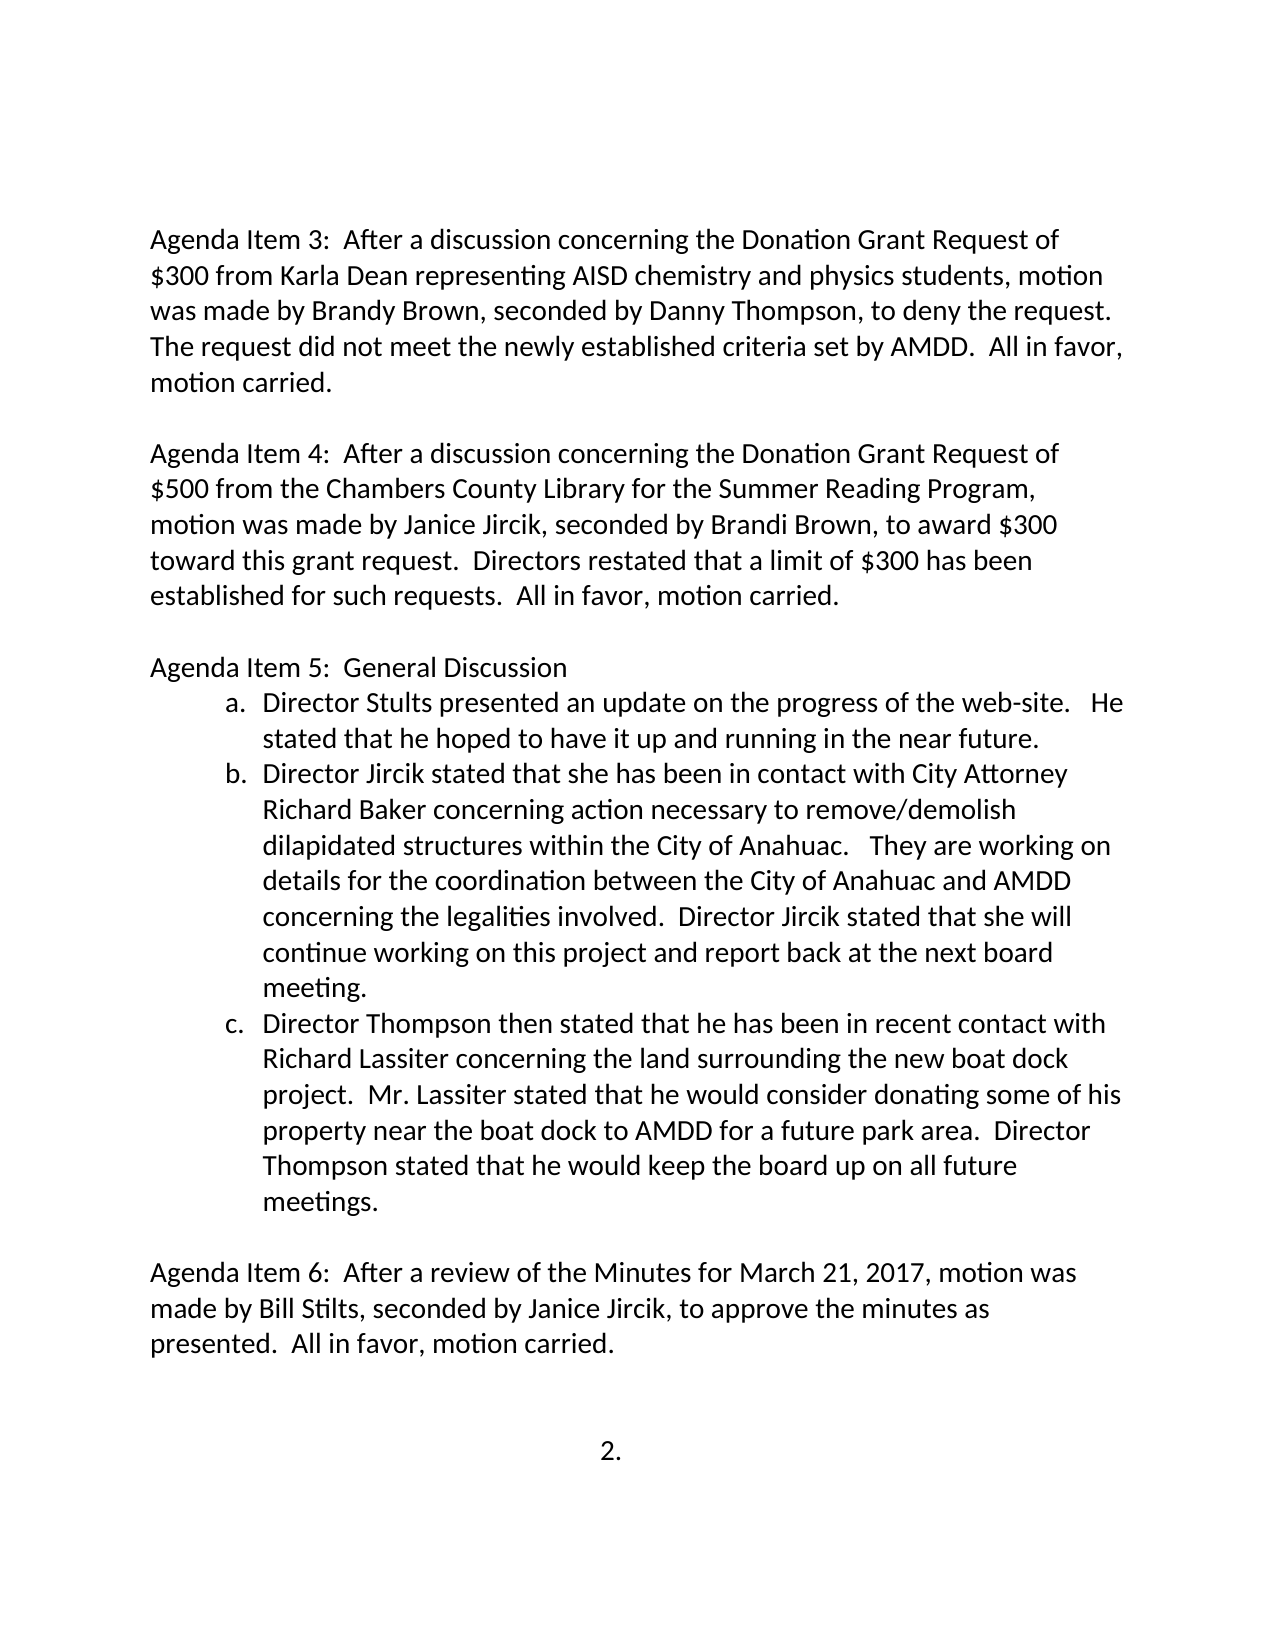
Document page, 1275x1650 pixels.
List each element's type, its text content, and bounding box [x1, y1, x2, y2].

list Director Thompson then stated that he has been in recent contact with Richard Lassiter concerning the land surrounding the new boat dock project. Mr. Lassiter stated that he would consider donating some of his property near the boat dock to AMDD for a future park area. Director Thompson stated that he would keep the board up on all future meetings. [225, 1005, 1125, 1219]
list Director Jircik stated that she has been in contact with City Attorney Richard Baker concerning action necessary to remove/demolish dilapidated structures within the City of Anahuac. They are working on details for the coordination between the City of Anahuac and AMDD concerning the legalities involved. Director Jircik stated that she will continue working on this project and report back at the next board meeting. [225, 756, 1125, 1005]
text Agenda Item 5: General Discussion [150, 649, 1125, 684]
list Director Stults presented an update on the progress of the web-site. He stated that he hoped to have it up and running in the near future. [225, 684, 1125, 756]
text 2. [150, 1432, 1125, 1468]
text Agenda Item 3: After a discussion concerning the Donation Grant Request of $300 from Karla Dean representing AISD chemistry and physics students, motion was made by Brandy Brown, seconded by Danny Thompson, to deny the request. The request did not meet the newly established criteria set by AMDD. All in favor, motion carried. [150, 221, 1125, 399]
text Agenda Item 4: After a discussion concerning the Donation Grant Request of $500 from the Chambers County Library for the Summer Reading Program, motion was made by Janice Jircik, seconded by Brandi Brown, to award $300 toward this grant request. Directors restated that a limit of $300 has been established for such requests. All in favor, motion carried. [150, 435, 1125, 613]
text Agenda Item 6: After a review of the Minutes for March 21, 2017, motion was made by Bill Stilts, seconded by Janice Jircik, to approve the minutes as presented. All in favor, motion carried. [150, 1254, 1125, 1361]
